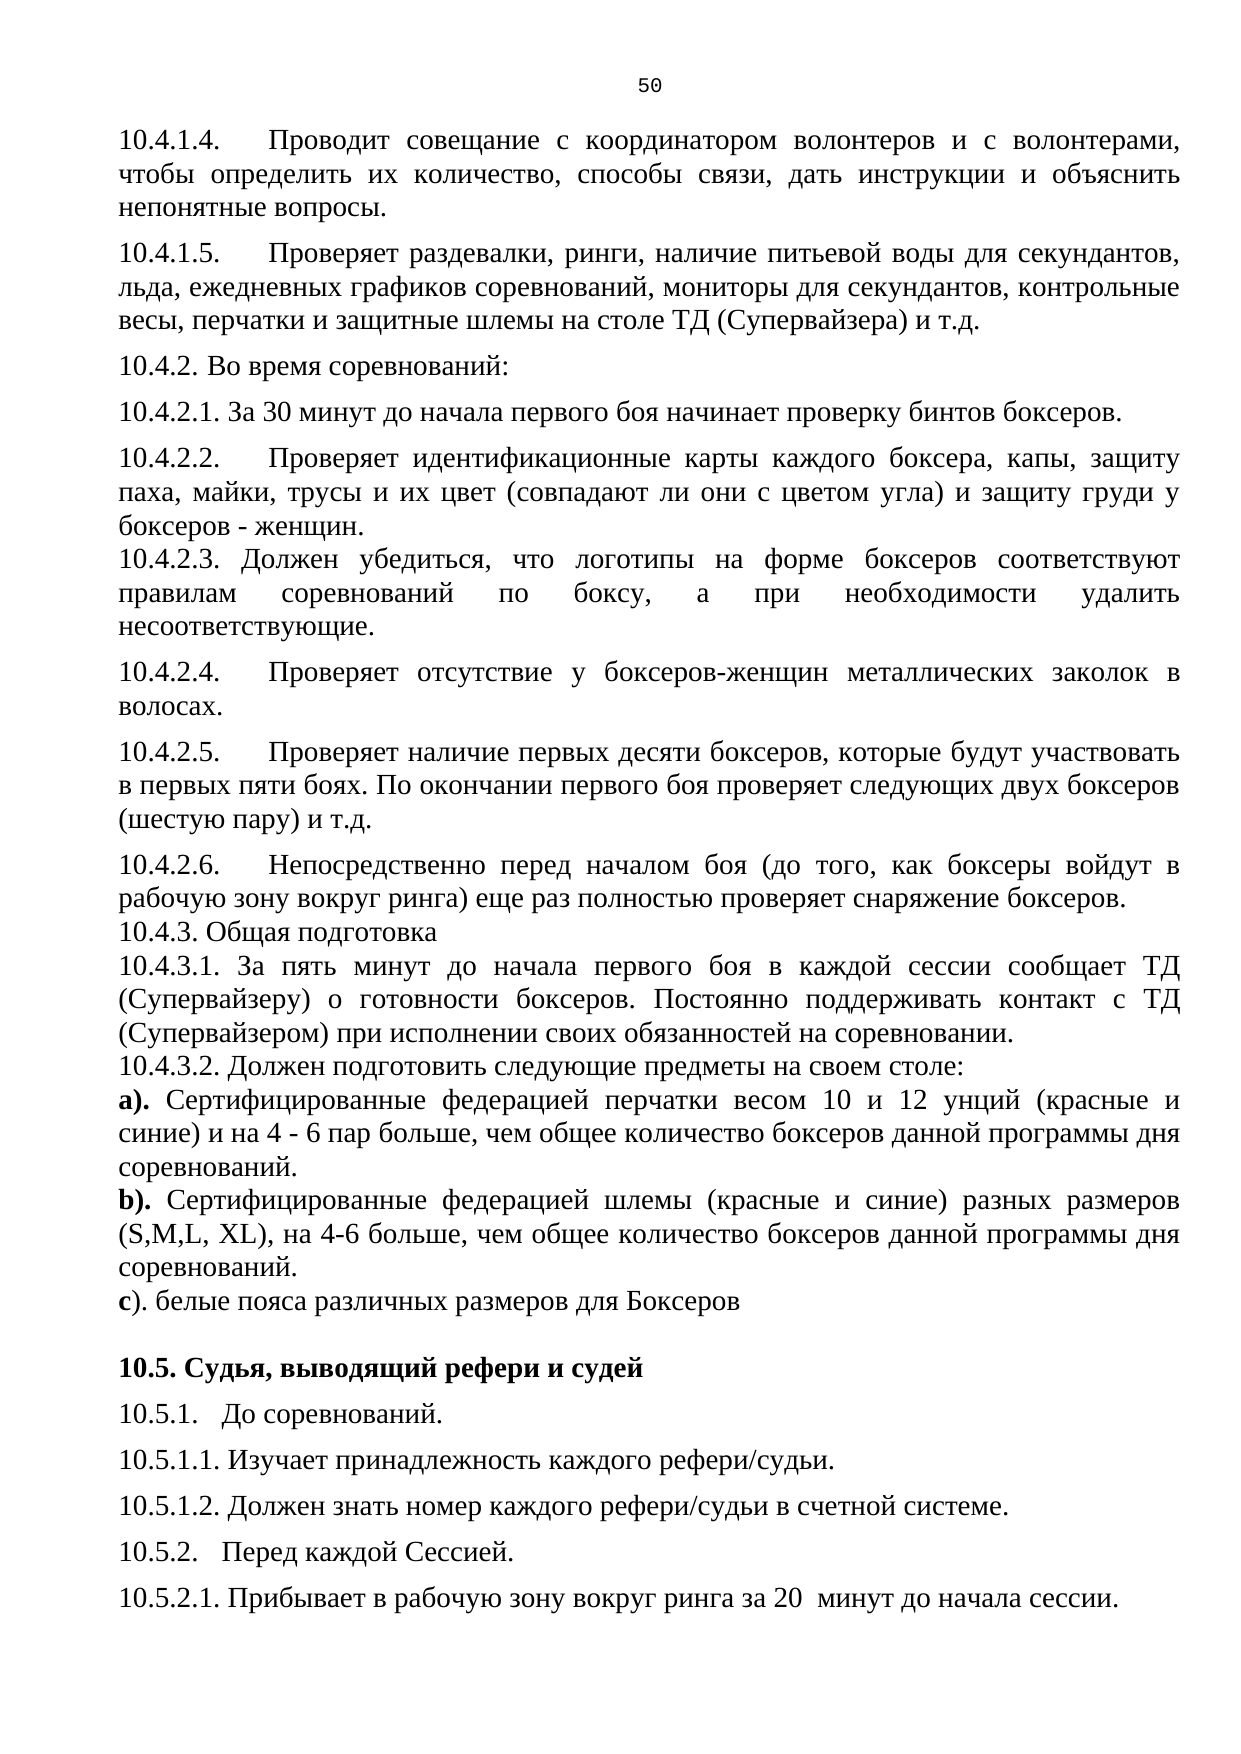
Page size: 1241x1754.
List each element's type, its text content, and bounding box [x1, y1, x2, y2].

text 10.5. Судья, выводящий рефери и судей [118, 1350, 1181, 1384]
text 10.4.1.4. Проводит совещание с координатором волонтеров и с волонтерами, чтобы определить их количество, способы связи, дать инструкции и объяснить непонятные вопросы. [118, 122, 1181, 223]
text 10.4.2. Во время соревнований: [118, 348, 1181, 382]
text 10.4.2.3. Должен убедиться, что логотипы на форме боксеров соответствуют правилам соревнований по боксу, а при необходимости удалить несоответствующие. [118, 541, 1181, 642]
text 10.4.3. Общая подготовка [118, 914, 1181, 948]
text 10.5.2. Перед каждой Сессией. [118, 1534, 1181, 1568]
text a). Сертифицированные федерацией перчатки весом 10 и 12 унций (красные и синие) и на 4 - 6 пар больше, чем общее количество боксеров данной программы дня соревнований. [118, 1082, 1181, 1182]
text 10.5.2.1. Прибывает в рабочую зону вокруг ринга за 20 минут до начала сессии. [118, 1580, 1181, 1614]
text 10.4.2.6. Непосредственно перед началом боя (до того, как боксеры войдут в рабочую зону вокруг ринга) еще раз полностью проверяет снаряжение боксеров. [118, 847, 1181, 914]
text 10.5.1.1. Изучает принадлежность каждого рефери/судьи. [118, 1442, 1181, 1476]
text 10.4.2.1. За 30 минут до начала первого боя начинает проверку бинтов боксеров. [118, 394, 1181, 428]
text 10.5.1.2. Должен знать номер каждого рефери/судьи в счетной системе. [118, 1488, 1181, 1522]
text 10.4.3.2. Должен подготовить следующие предметы на своем столе: [118, 1048, 1181, 1082]
text 10.4.3.1. За пять минут до начала первого боя в каждой сессии сообщает ТД (Супервайзеру) о готовности боксеров. Постоянно поддерживать контакт с ТД (Супервайзером) при исполнении своих обязанностей на соревновании. [118, 948, 1181, 1048]
text 10.4.2.2. Проверяет идентификационные карты каждого боксера, капы, защиту паха, майки, трусы и их цвет (совпадают ли они с цветом угла) и защиту груди у боксеров - женщин. [118, 441, 1181, 541]
text 10.4.2.4. Проверяет отсутствие у боксеров-женщин металлических заколок в волосах. [118, 654, 1181, 721]
text 10.5.1. До соревнований. [118, 1396, 1181, 1430]
text 10.4.2.5. Проверяет наличие первых десяти боксеров, которые будут участвовать в первых пяти боях. По окончании первого боя проверяет следующих двух боксеров (шестую пару) и т.д. [118, 734, 1181, 834]
text 10.4.1.5. Проверяет раздевалки, ринги, наличие питьевой воды для секундантов, льда, ежедневных графиков соревнований, мониторы для секундантов, контрольные весы, перчатки и защитные шлемы на столе ТД (Супервайзера) и т.д. [118, 235, 1181, 336]
text b). Сертифицированные федерацией шлемы (красные и синие) разных размеров (S,M,L, XL), на 4-6 больше, чем общее количество боксеров данной программы дня соревнований. [118, 1182, 1181, 1283]
text с). белые пояса различных размеров для Боксеров [118, 1283, 1181, 1317]
